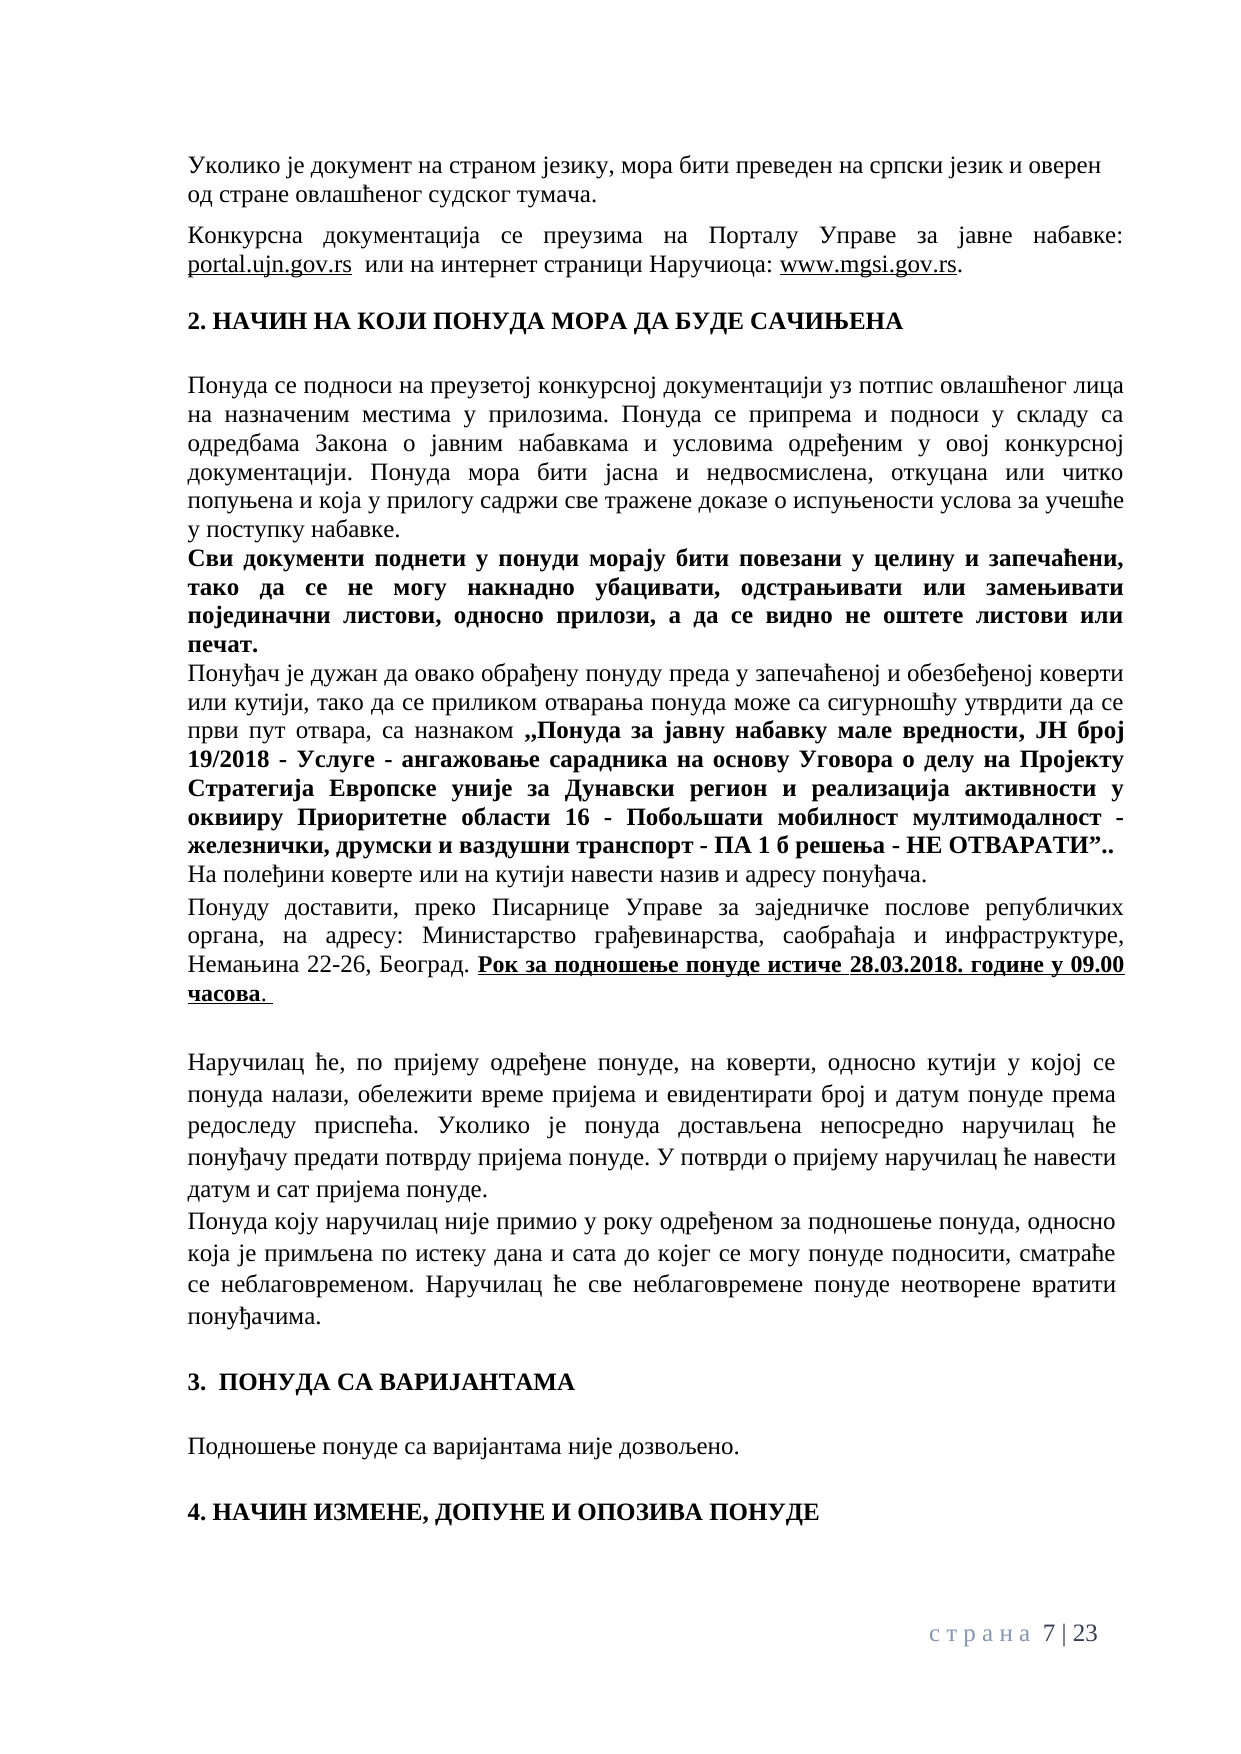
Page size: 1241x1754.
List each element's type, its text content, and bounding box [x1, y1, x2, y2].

text Понуда се подноси на преузетој конкурсној документацији уз потпис овлашћеног лица на назначеним местима у прилозима. Понуда се припрема и подноси у складу са одредбама Закона о јавним набавкама и условима одређеним у овој конкурсној документацији. Понуда мора бити јасна и недвосмислена, откуцана или читко попуњена и која у прилогу садржи све тражене доказе о испуњености услова за учешће у поступку набавке. [187, 370, 1125, 543]
text 3. ПОНУДА СА ВАРИЈАНТАМА [187, 1367, 1117, 1395]
text Понуда коју наручилац није примио у року одређеном за подношење понуда, односно која је примљена по истеку дана и сата до којег се могу понуде подносити, сматраће се неблаговременом. Наручилац ће све неблаговремене понуде неотворене вратити понуђачима. [187, 1206, 1117, 1330]
text Понуђач је дужан да овако обрађену понуду преда у запечаћеној и обезбеђеној коверти или кутији, тако да се приликом отварања понуда може са сигурношћу утврдити да се први пут отвара, са назнаком ,,Понуда за јавну набавку мале вредности, ЈН број 19/2018 - Услуге - ангажовање сарадника на основу Уговора о делу на Пројекту Стратегија Европске уније за Дунавски регион и реализација активности у оквииру Приоритетне области 16 - Побољшати мобилност мултимодалност - железнички, друмски и ваздушни транспорт - ПА 1 б решења - НЕ ОТВАРАТИ”.. [187, 658, 1125, 859]
text 2. НАЧИН НА КОЈИ ПОНУДА МОРА ДА БУДЕ САЧИЊЕНА [187, 306, 1117, 335]
text Подношење понуде са варијантама није дозвољено. [187, 1431, 1117, 1459]
text Уколико је документ на страном језику, мора бити преведен на српски језик и оверен од стране овлашћеног судског тумача. [187, 150, 1125, 207]
text 4. НАЧИН ИЗМЕНЕ, ДОПУНЕ И ОПОЗИВА ПОНУДЕ [187, 1497, 1117, 1525]
text Понуду доставити, преко Писарнице Управе за заједничке послове републичких органа, на адресу: Mинистарство грађевинарства, саобраћаја и инфраструктуре, Немањина 22-26, Београд. Рок за подношење понуде истиче 28.03.2018. године у 09.00 часова. [187, 892, 1125, 1006]
text Наручилац ће, по пријему одређене понуде, на коверти, односно кутији у којој се понуда налази, обележити време пријема и евидентирати број и датум понуде према редоследу приспећа. Уколико је понуда достављена непосредно наручилац ће понуђачу предати потврду пријема понуде. У потврди о пријему наручилац ће навести датум и сат пријема понуде. [187, 1047, 1117, 1202]
text На полеђини коверте или на кутији навести назив и адресу понуђача. [187, 859, 1117, 888]
text Сви документи поднети у понуди морају бити повезани у целину и запечаћени, тако да се не могу накнадно убацивати, одстрањивати или замењивати појединачни листови, односно прилози, а да се видно не оштете листови или печат. [187, 543, 1125, 658]
text Конкурсна документација се преузима на Порталу Управе за јавне набавке: portal.ujn.gov.rs или на интернет страници Наручиоца: www.mgsi.gov.rs. [187, 220, 1125, 277]
